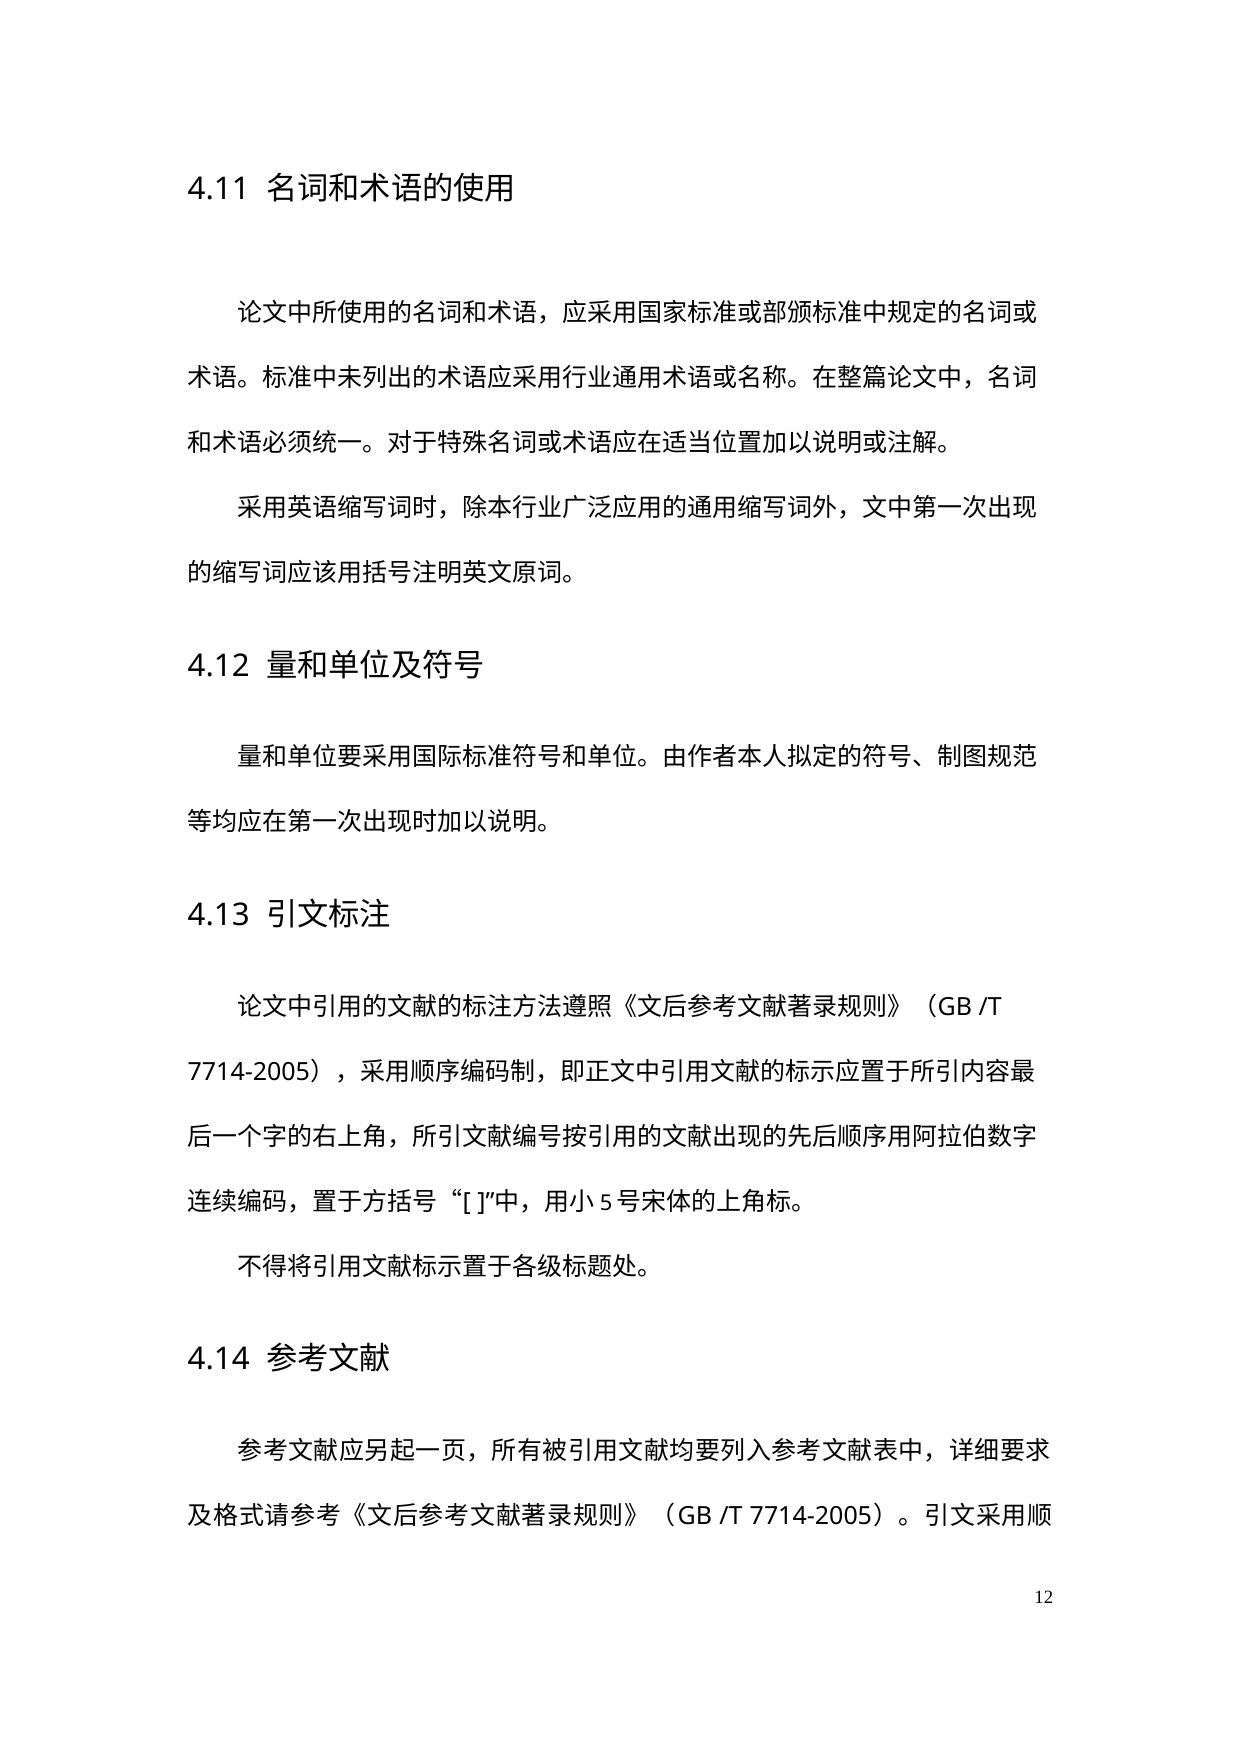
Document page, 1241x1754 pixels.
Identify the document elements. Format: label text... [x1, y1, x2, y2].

subtitle 4.14 参考文献 [187, 1324, 1053, 1389]
text 论文中所使用的名词和术语，应采用国家标准或部颁标准中规定的名词或术语。标准中未列出的术语应采用行业通用术语或名称。在整篇论文中，名词和术语必须统一。对于特殊名词或术语应在适当位置加以说明或注解。 [187, 278, 1053, 473]
text 不得将引用文献标示置于各级标题处。 [187, 1232, 1053, 1297]
text 采用英语缩写词时，除本行业广泛应用的通用缩写词外，文中第一次出现的缩写词应该用括号注明英文原词。 [187, 473, 1053, 603]
text 量和单位要采用国际标准符号和单位。由作者本人拟定的符号、制图规范等均应在第一次出现时加以说明。 [187, 722, 1053, 852]
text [187, 1416, 1053, 1546]
text 论文中引用的文献的标注方法遵照《文后参考文献著录规则》（GB /T 7714-2005），采用顺序编码制，即正文中引用文献的标示应置于所引内容最后一个字的右上角，所引文献编号按引用的文献出现的先后顺序用阿拉伯数字连续编码，置于方括号“[ ]”中，用小5号宋体的上角标。 [187, 972, 1053, 1232]
subtitle 4.12 量和单位及符号 [187, 630, 1053, 695]
subtitle 4.11 名词和术语的使用 [187, 153, 1053, 218]
subtitle 4.13 引文标注 [187, 879, 1053, 944]
